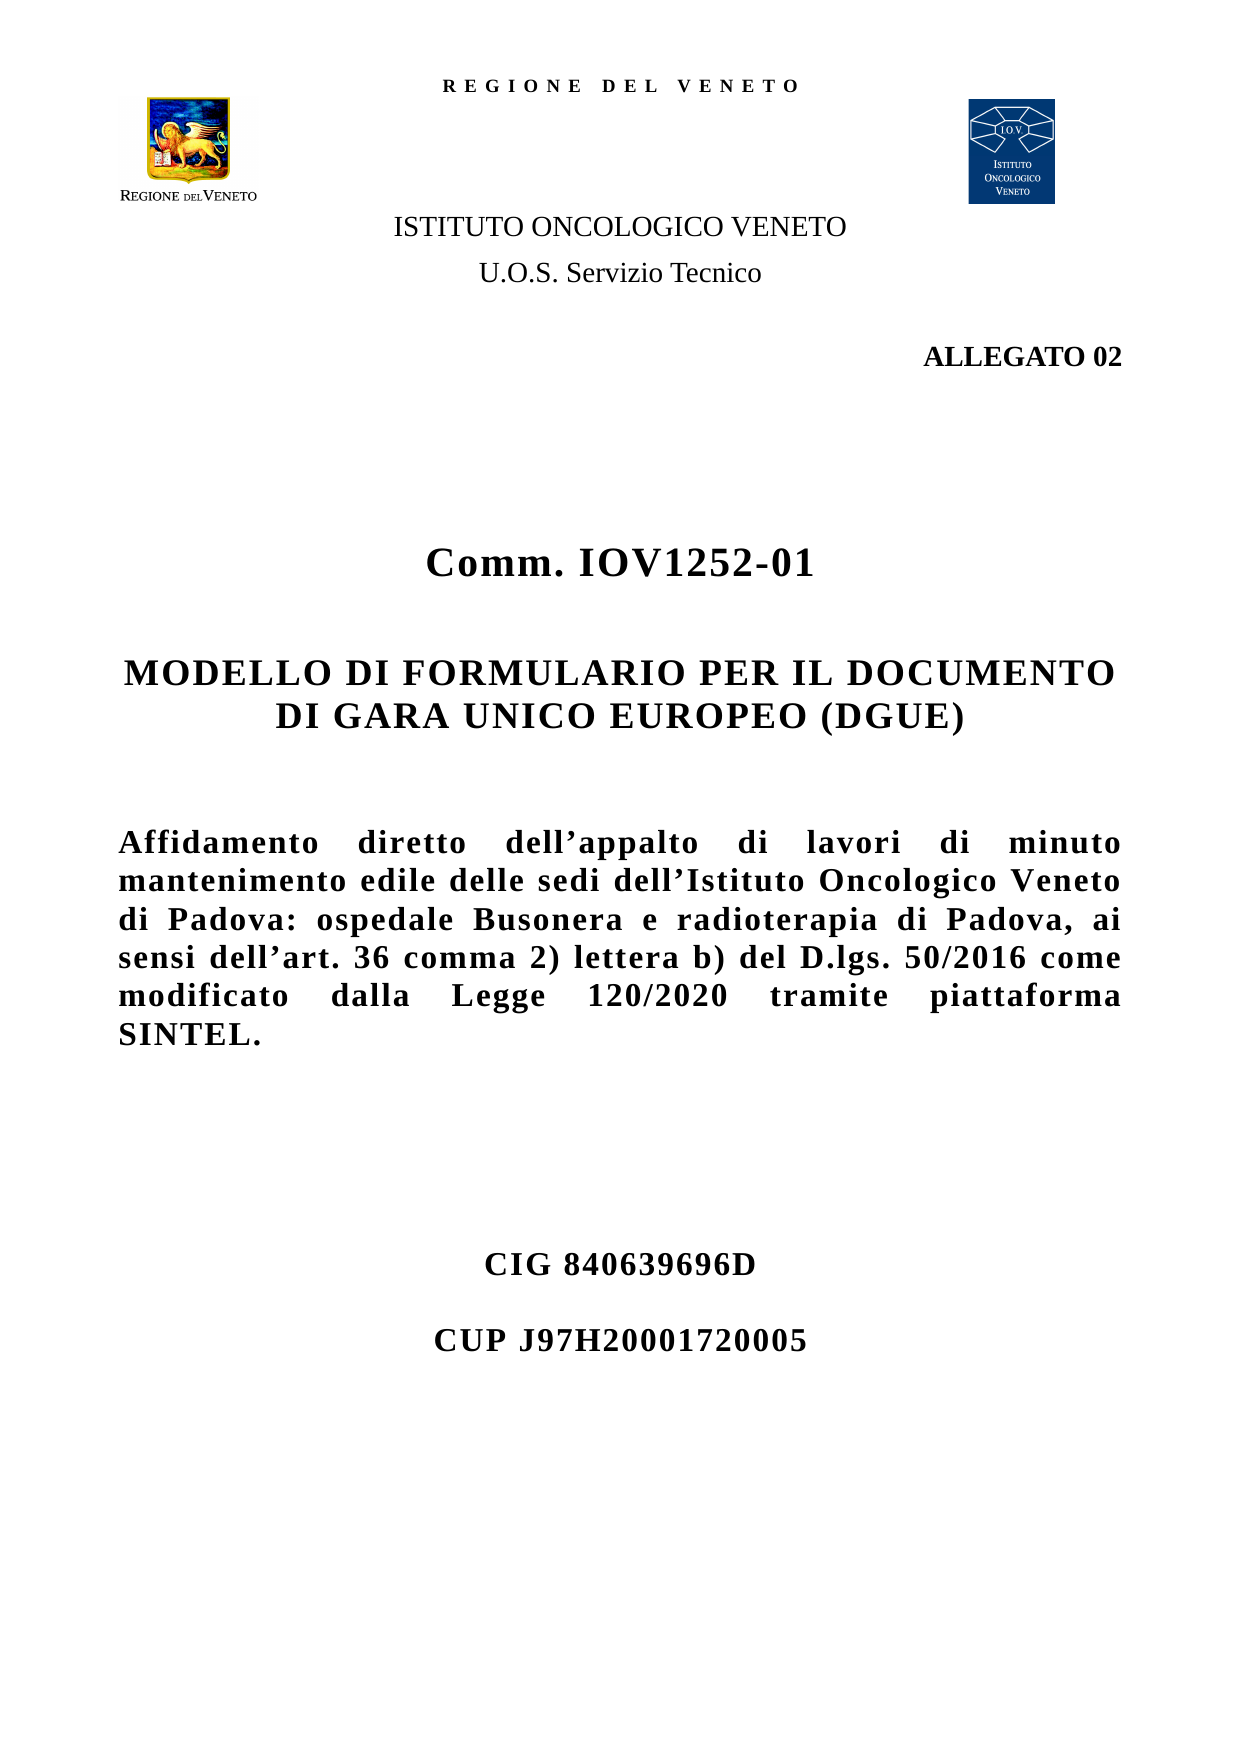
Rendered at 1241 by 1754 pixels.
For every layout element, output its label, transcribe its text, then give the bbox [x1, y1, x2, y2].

text CIG 840639696D [118, 1244, 1122, 1282]
text ALLEGATO 02 [118, 339, 1122, 373]
text MODELLO DI FORMULARIO PER IL DOCUMENTO DI GARA UNICO EUROPEO (DGUE) [118, 651, 1122, 737]
picture [968, 99, 1055, 204]
text Comm. IOV1252-01 [118, 537, 1122, 585]
text CUP J97H20001720005 [118, 1321, 1122, 1359]
picture [118, 96, 259, 202]
text Affidamento diretto dell’appalto di lavori di minuto mantenimento edile delle sedi dell’Istituto Oncologico Veneto di Padova: ospedale Busonera e radioterapia di Padova, ai sensi dell’art. 36 comma 2) lettera b) del D.lgs. 50/2016 come modificato dalla Legge 120/2020 tramite piattaforma SINTEL. [118, 822, 1122, 1052]
